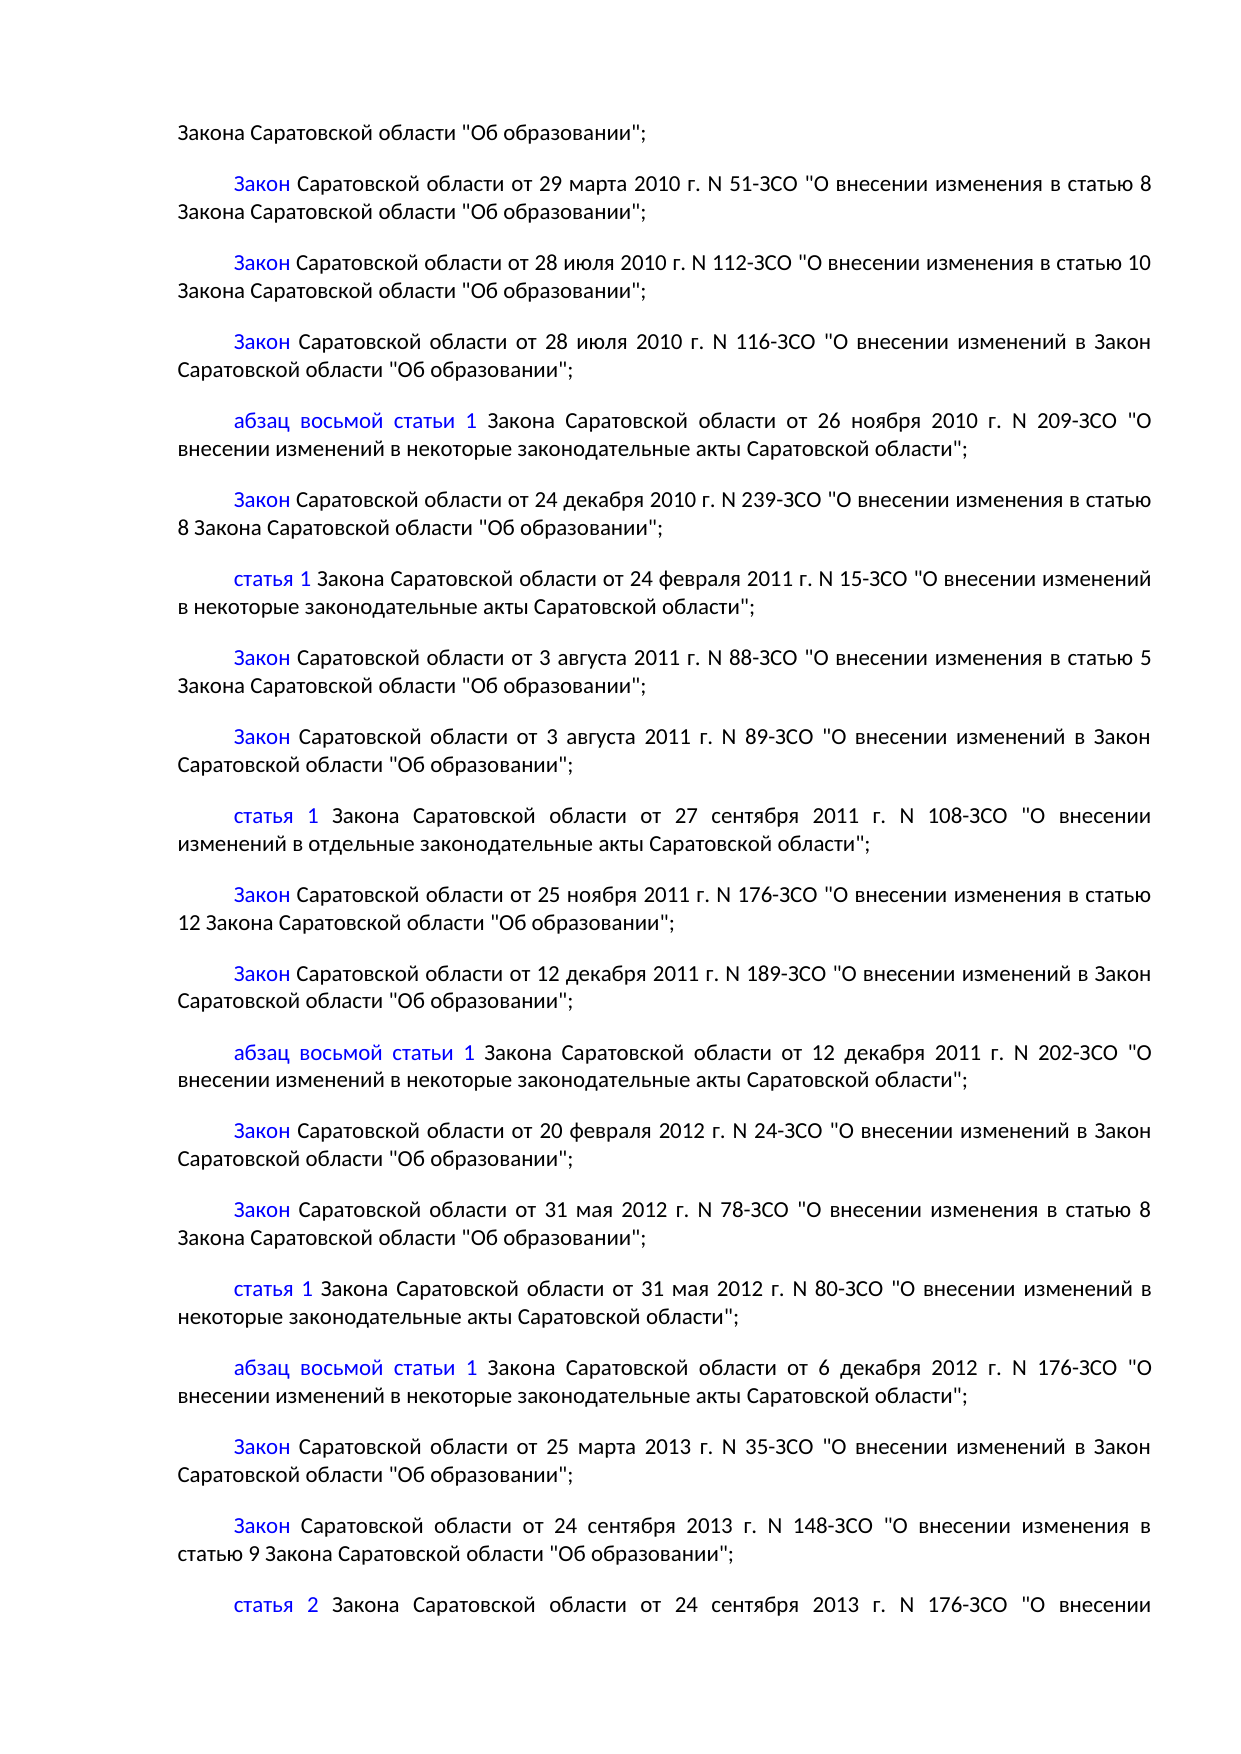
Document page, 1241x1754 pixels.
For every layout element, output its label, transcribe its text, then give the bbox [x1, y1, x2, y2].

text статья 1 Закона Саратовской области от 27 сентября 2011 г. N 108-ЗСО "О внесении изменений в отдельные законодательные акты Саратовской области"; [177, 801, 1152, 857]
text Закон Саратовской области от 28 июля 2010 г. N 112-ЗСО "О внесении изменения в статью 10 Закона Саратовской области "Об образовании"; [177, 248, 1152, 304]
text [177, 1590, 1152, 1618]
text Закон Саратовской области от 12 декабря 2011 г. N 189-ЗСО "О внесении изменений в Закон Саратовской области "Об образовании"; [177, 959, 1152, 1015]
text абзац восьмой статьи 1 Закона Саратовской области от 12 декабря 2011 г. N 202-ЗСО "О внесении изменений в некоторые законодательные акты Саратовской области"; [177, 1038, 1152, 1094]
text Закон Саратовской области от 25 марта 2013 г. N 35-ЗСО "О внесении изменений в Закон Саратовской области "Об образовании"; [177, 1432, 1152, 1488]
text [177, 118, 1152, 146]
text статья 1 Закона Саратовской области от 24 февраля 2011 г. N 15-ЗСО "О внесении изменений в некоторые законодательные акты Саратовской области"; [177, 564, 1152, 620]
text Закон Саратовской области от 28 июля 2010 г. N 116-ЗСО "О внесении изменений в Закон Саратовской области "Об образовании"; [177, 327, 1152, 383]
text Закон Саратовской области от 31 мая 2012 г. N 78-ЗСО "О внесении изменения в статью 8 Закона Саратовской области "Об образовании"; [177, 1196, 1152, 1252]
text статья 1 Закона Саратовской области от 31 мая 2012 г. N 80-ЗСО "О внесении изменений в некоторые законодательные акты Саратовской области"; [177, 1274, 1152, 1331]
text абзац восьмой статьи 1 Закона Саратовской области от 6 декабря 2012 г. N 176-ЗСО "О внесении изменений в некоторые законодательные акты Саратовской области"; [177, 1353, 1152, 1409]
text Закон Саратовской области от 20 февраля 2012 г. N 24-ЗСО "О внесении изменений в Закон Саратовской области "Об образовании"; [177, 1117, 1152, 1173]
text Закон Саратовской области от 24 сентября 2013 г. N 148-ЗСО "О внесении изменения в статью 9 Закона Саратовской области "Об образовании"; [177, 1511, 1152, 1567]
text Закон Саратовской области от 3 августа 2011 г. N 88-ЗСО "О внесении изменения в статью 5 Закона Саратовской области "Об образовании"; [177, 643, 1152, 699]
text Закон Саратовской области от 25 ноября 2011 г. N 176-ЗСО "О внесении изменения в статью 12 Закона Саратовской области "Об образовании"; [177, 880, 1152, 936]
text Закон Саратовской области от 3 августа 2011 г. N 89-ЗСО "О внесении изменений в Закон Саратовской области "Об образовании"; [177, 722, 1152, 778]
text Закон Саратовской области от 29 марта 2010 г. N 51-ЗСО "О внесении изменения в статью 8 Закона Саратовской области "Об образовании"; [177, 169, 1152, 225]
text Закон Саратовской области от 24 декабря 2010 г. N 239-ЗСО "О внесении изменения в статью 8 Закона Саратовской области "Об образовании"; [177, 485, 1152, 541]
text абзац восьмой статьи 1 Закона Саратовской области от 26 ноября 2010 г. N 209-ЗСО "О внесении изменений в некоторые законодательные акты Саратовской области"; [177, 406, 1152, 462]
